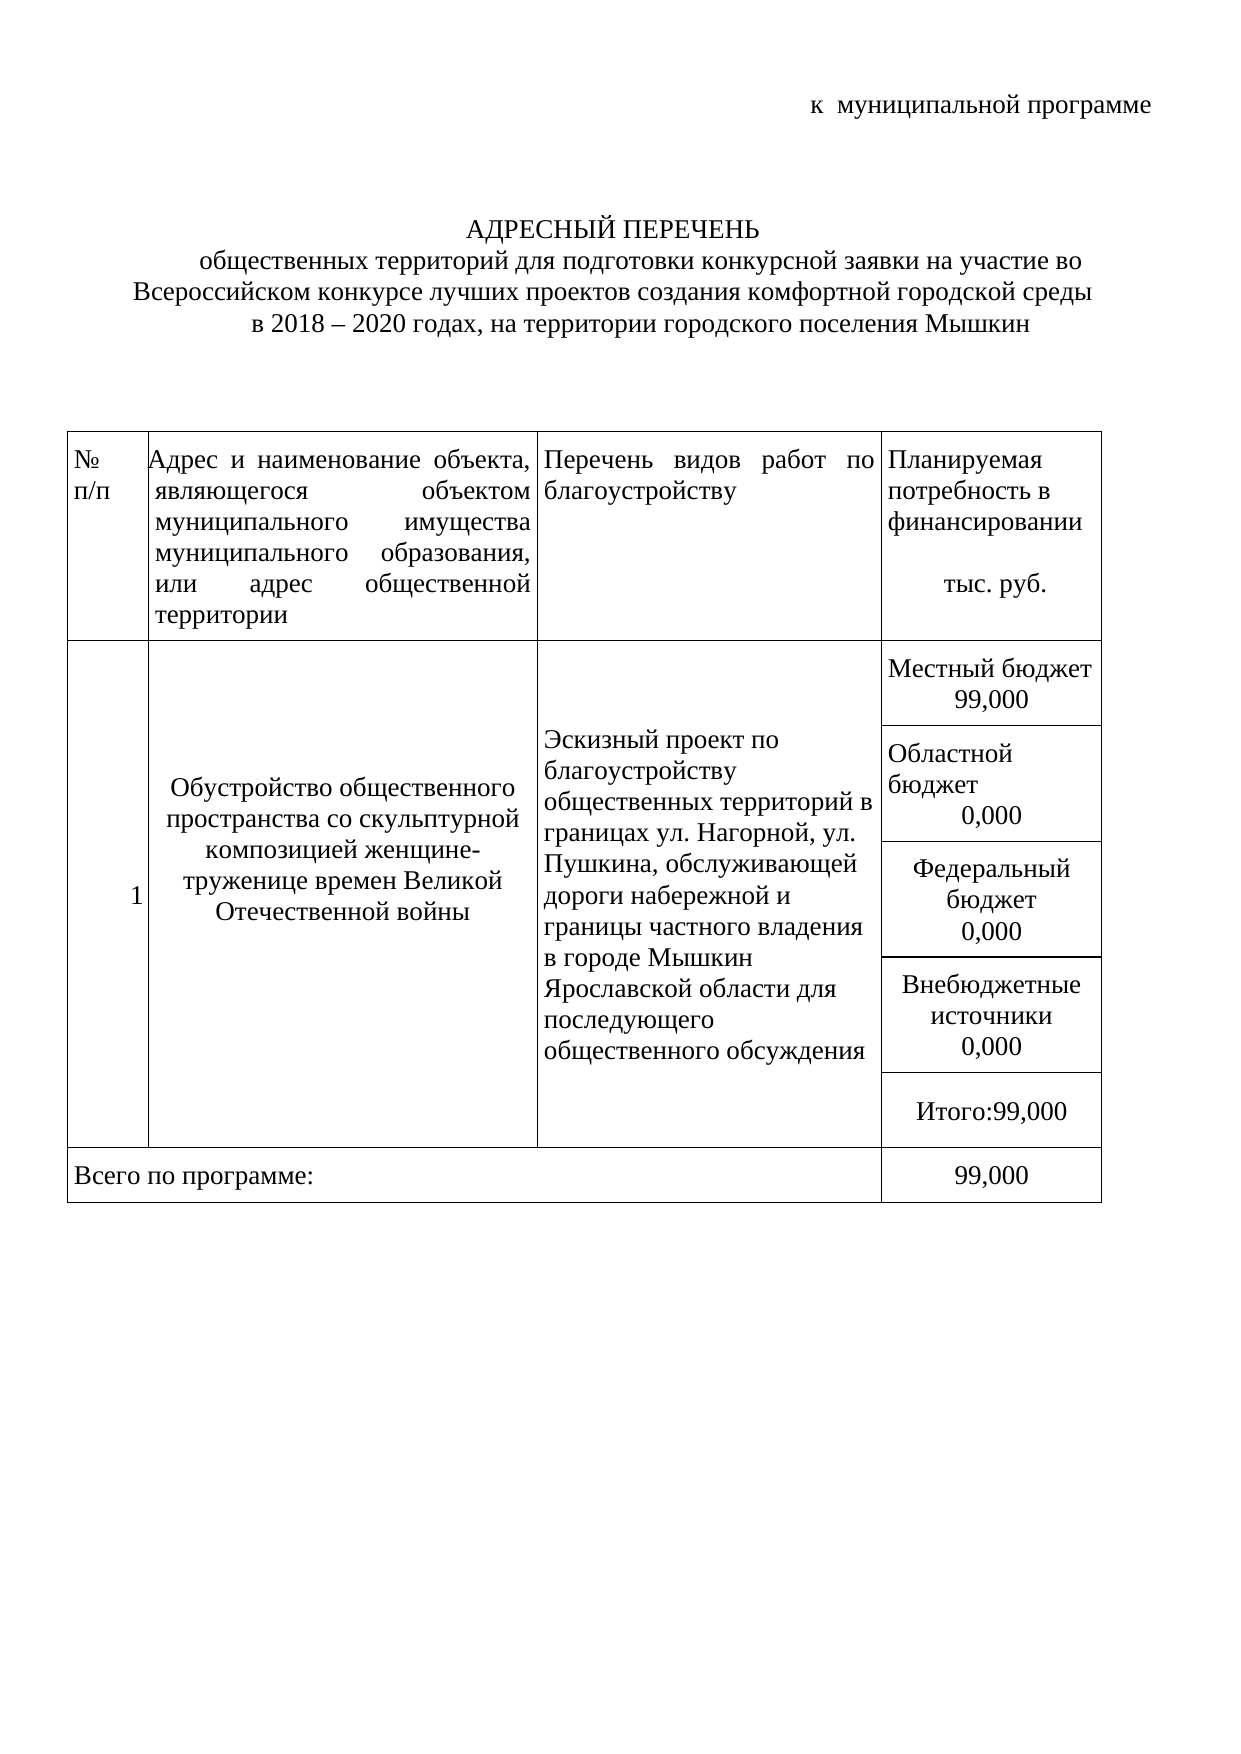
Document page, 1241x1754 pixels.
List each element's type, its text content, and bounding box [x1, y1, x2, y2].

table_cell 1 [68, 641, 148, 1147]
table_header Планируемая потребность в финансировании тыс. руб. [882, 432, 1101, 640]
table_cell 99,000 [882, 1148, 1101, 1202]
text в 2018 – 2020 годах, на территории городского поселения Мышкин [74, 307, 1152, 338]
table_header № п/п [68, 432, 148, 640]
table_header Адрес и наименование объекта, являющегося объектом муниципального имущества муниципального образования, или адрес общественной территории [149, 432, 537, 640]
text АДРЕСНЫЙ ПЕРЕЧЕНЬ [74, 213, 1152, 244]
table_cell Федеральный бюджет 0,000 [882, 842, 1101, 956]
text к муниципальной программе [74, 89, 1152, 120]
table_cell Местный бюджет 99,000 [882, 641, 1101, 725]
table_cell Областной бюджет 0,000 [882, 726, 1101, 841]
table_cell Обустройство общественного пространства со скульптурной композицией женщине-труженице времен Великой Отечественной войны [149, 641, 537, 1147]
text общественных территорий для подготовки конкурсной заявки на участие во Всероссийском конкурсе лучших проектов создания комфортной городской среды [74, 244, 562, 307]
table_cell Эскизный проект по благоустройству общественных территорий в границах ул. Нагорной, ул. Пушкина, обслуживающей дороги набережной и границы частного владения в городе Мышкин Ярославской области для последующего общественного обсуждения [538, 641, 881, 1147]
table_cell Итого:99,000 [882, 1073, 1101, 1147]
table_cell Всего по программе: [68, 1148, 881, 1202]
table_cell Внебюджетные источники 0,000 [882, 958, 1101, 1072]
table_header Перечень видов работ по благоустройству [538, 432, 881, 640]
